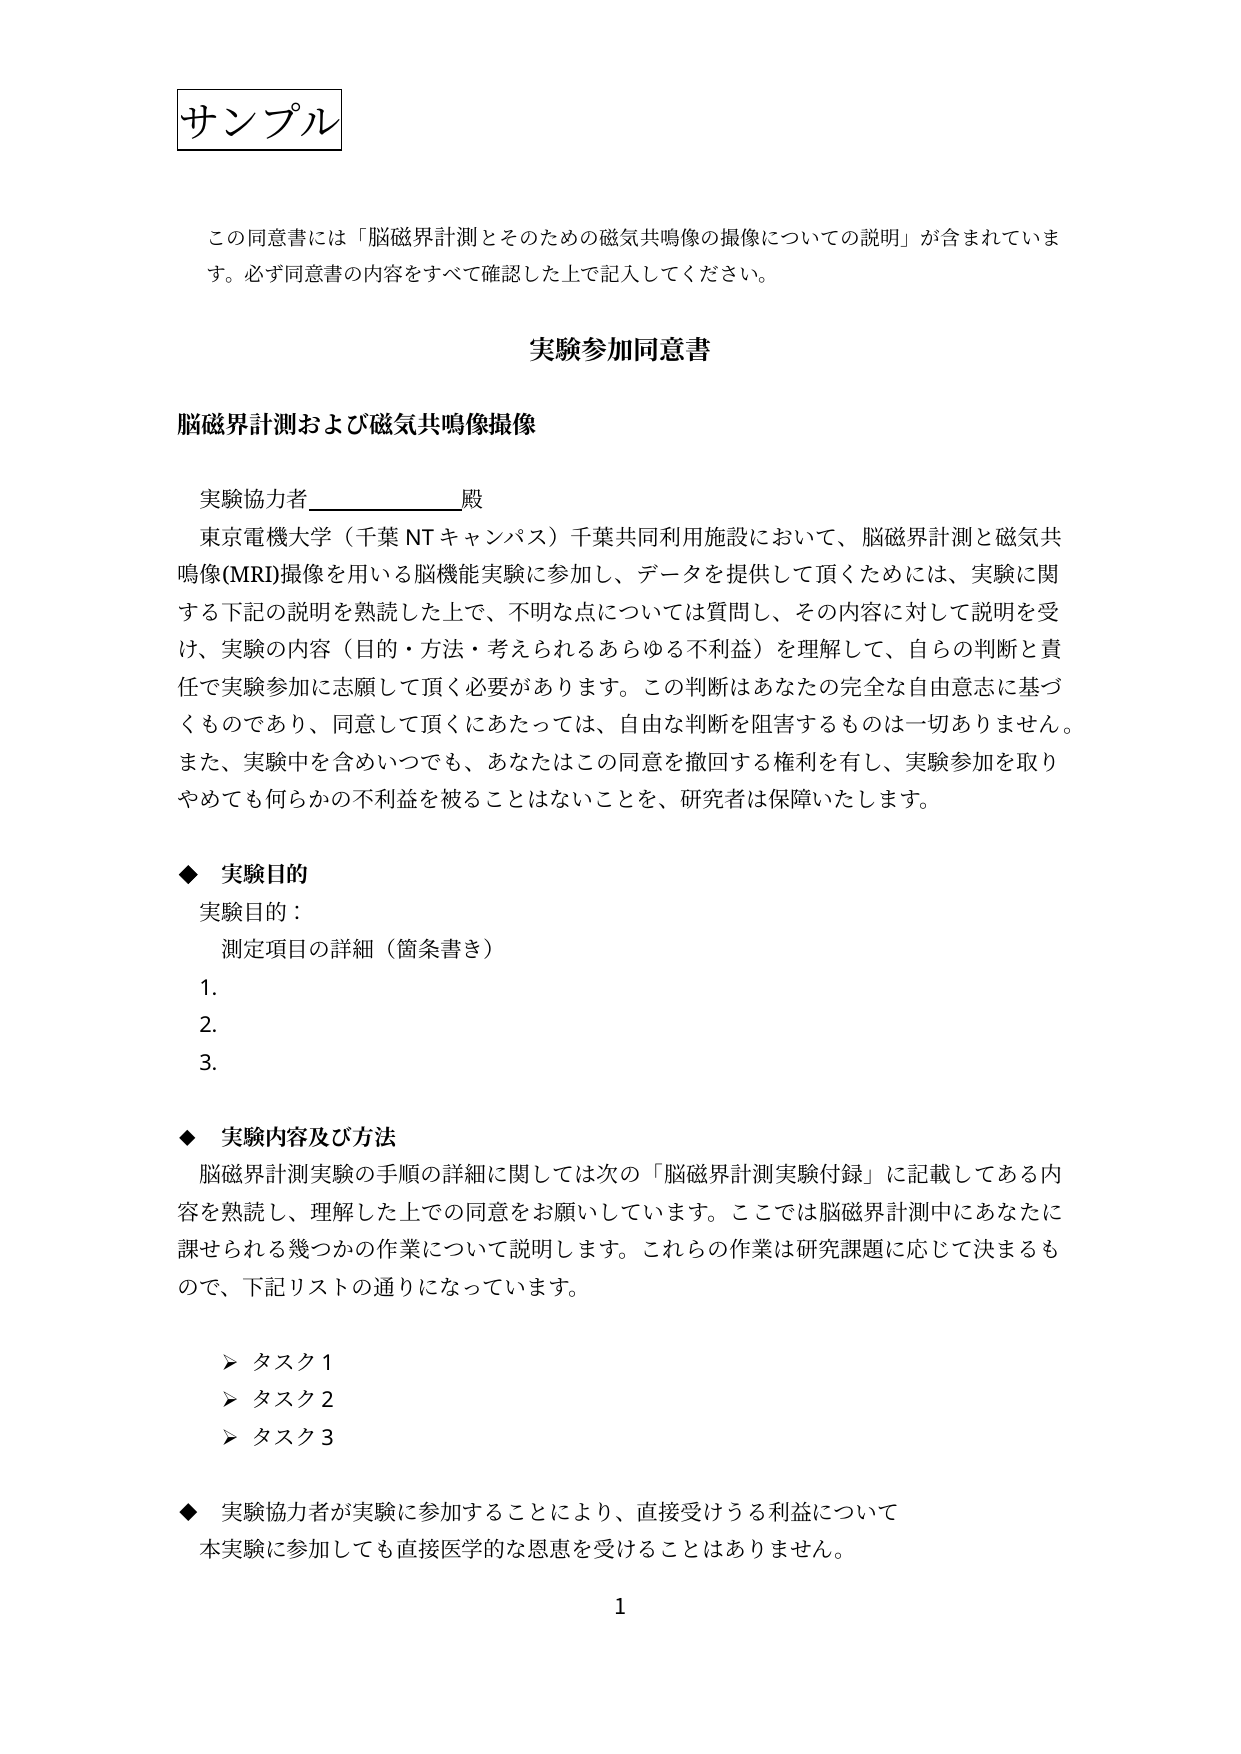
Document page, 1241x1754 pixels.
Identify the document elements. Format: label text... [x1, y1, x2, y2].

list タスク2 [221, 1379, 1063, 1417]
text 実験参加同意書 [177, 329, 1063, 367]
text 東京電機大学（千葉NTキャンパス）千葉共同利用施設において、脳磁界計測と磁気共鳴像(MRI)撮像を用いる脳機能実験に参加し、データを提供して頂くためには、実験に関する下記の説明を熟読した上で、不明な点については質問し、その内容に対して説明を受け、実験の内容（目的・方法・考えられるあらゆる不利益）を理解して、自らの判断と責任で実験参加に志願して頂く必要があります。この判断はあなたの完全な自由意志に基づくものであり、同意して頂くにあたっては、自由な判断を阻害するものは一切ありません。また、実験中を含めいつでも、あなたはこの同意を撤回する権利を有し、実験参加を取りやめても何らかの不利益を被ることはないことを、研究者は保障いたします。 [177, 517, 1063, 817]
text 脳磁界計測および磁気共鳴像撮像 [177, 404, 1063, 442]
text 2． [177, 1004, 1063, 1042]
list 実験目的 [177, 854, 1063, 892]
list 実験協力者が実験に参加することにより、直接受けうる利益について [177, 1492, 1063, 1529]
text 実験協力者 殿 [177, 479, 1063, 517]
text 本実験に参加しても直接医学的な恩恵を受けることはありません。 [177, 1529, 1063, 1567]
text 3． [177, 1042, 1063, 1079]
text 実験目的： [177, 892, 1063, 929]
list タスク1 [221, 1342, 1063, 1379]
text この同意書には「脳磁界計測とそのための磁気共鳴像の撮像についての説明」が含まれています。必ず同意書の内容をすべて確認した上で記入してください。 [207, 217, 1063, 292]
text 測定項目の詳細（箇条書き） [177, 929, 1063, 967]
text 1． [177, 967, 1063, 1004]
list 実験内容及び方法 [177, 1117, 1063, 1154]
list タスク3 [221, 1417, 1063, 1454]
text 脳磁界計測実験の手順の詳細に関しては次の「脳磁界計測実験付録」に記載してある内容を熟読し、理解した上での同意をお願いしています。ここでは脳磁界計測中にあなたに課せられる幾つかの作業について説明します。これらの作業は研究課題に応じて決まるもので、下記リストの通りになっています。 [177, 1154, 1063, 1304]
